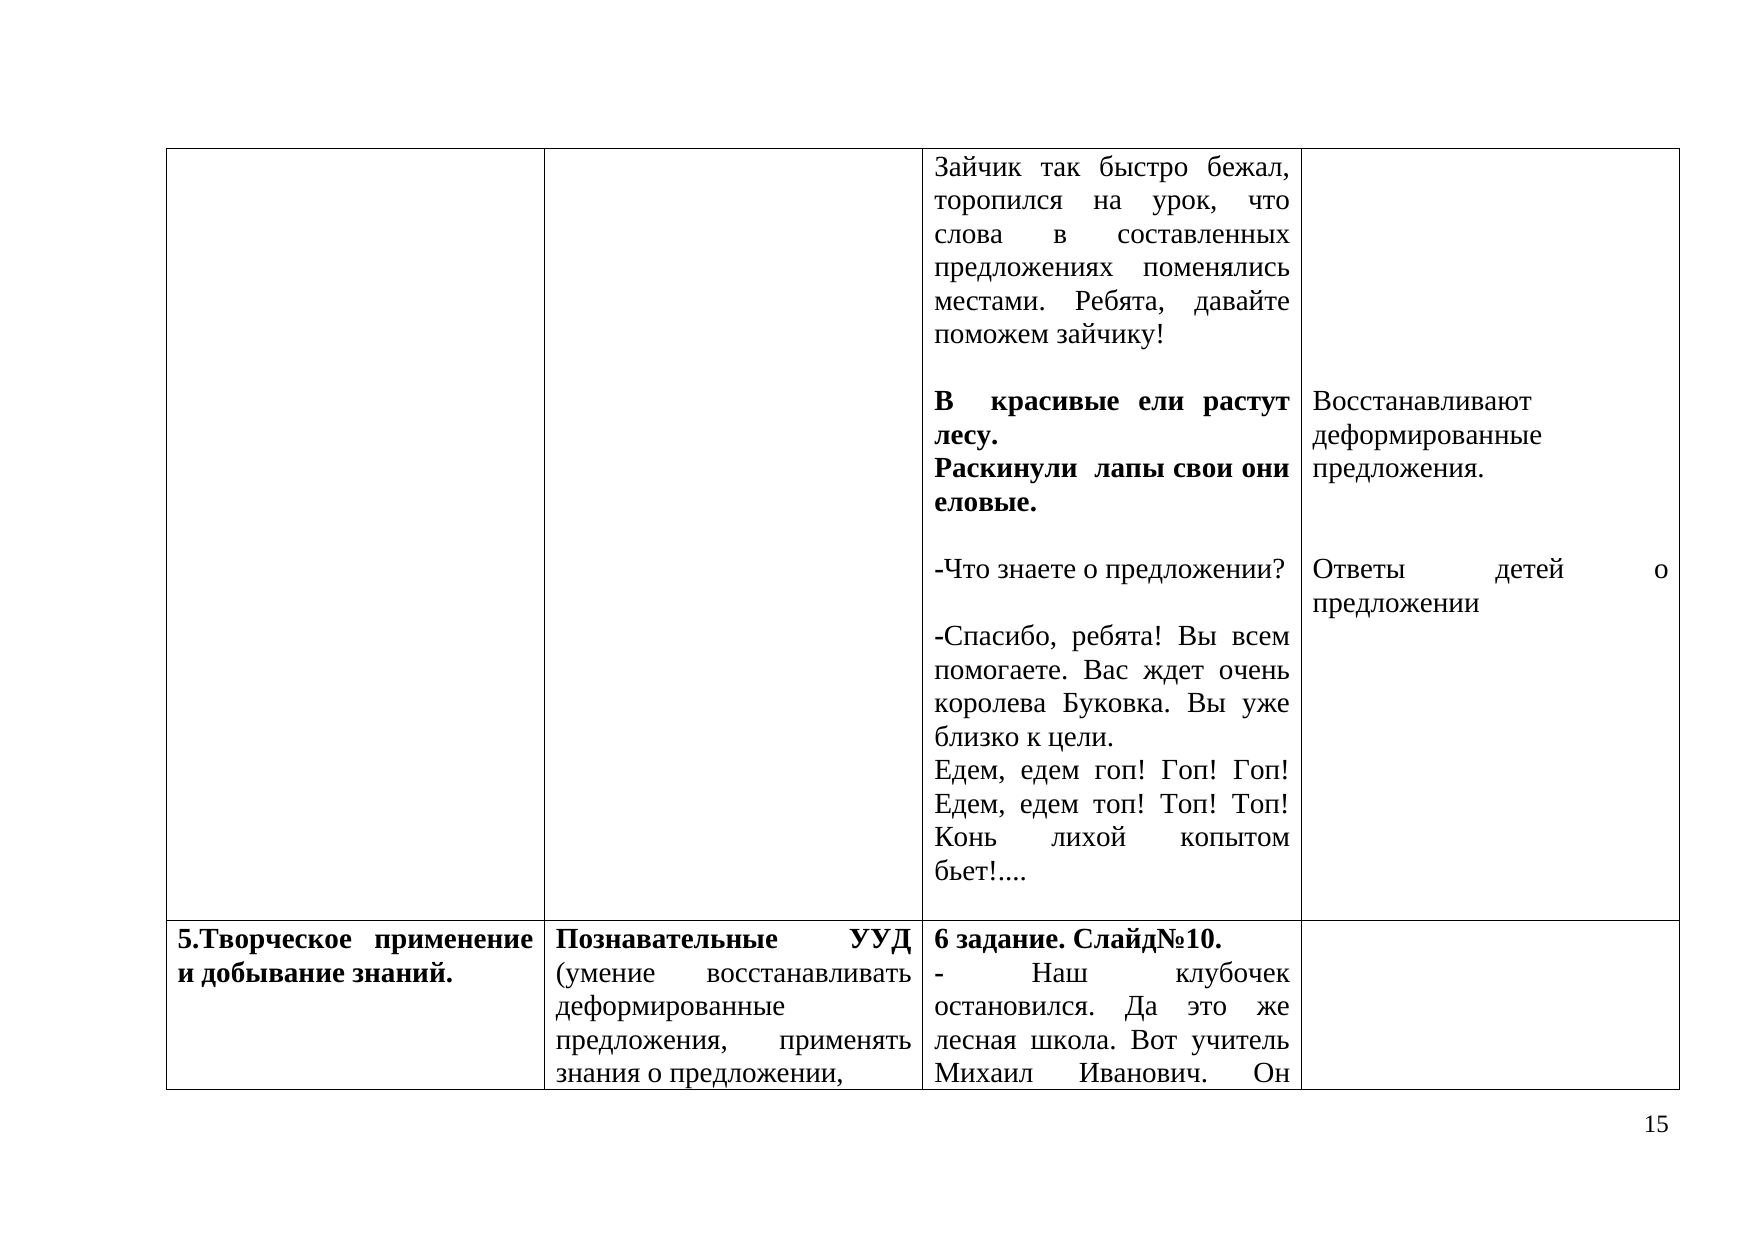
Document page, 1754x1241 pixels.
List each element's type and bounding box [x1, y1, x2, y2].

table_cell [923, 149, 1301, 920]
table_cell [167, 921, 544, 1089]
table_cell [545, 921, 922, 1089]
table_cell [1302, 921, 1679, 1089]
table_cell [923, 921, 1301, 1089]
table_cell [167, 149, 544, 920]
table_cell [1302, 149, 1679, 920]
table_cell [545, 149, 922, 920]
